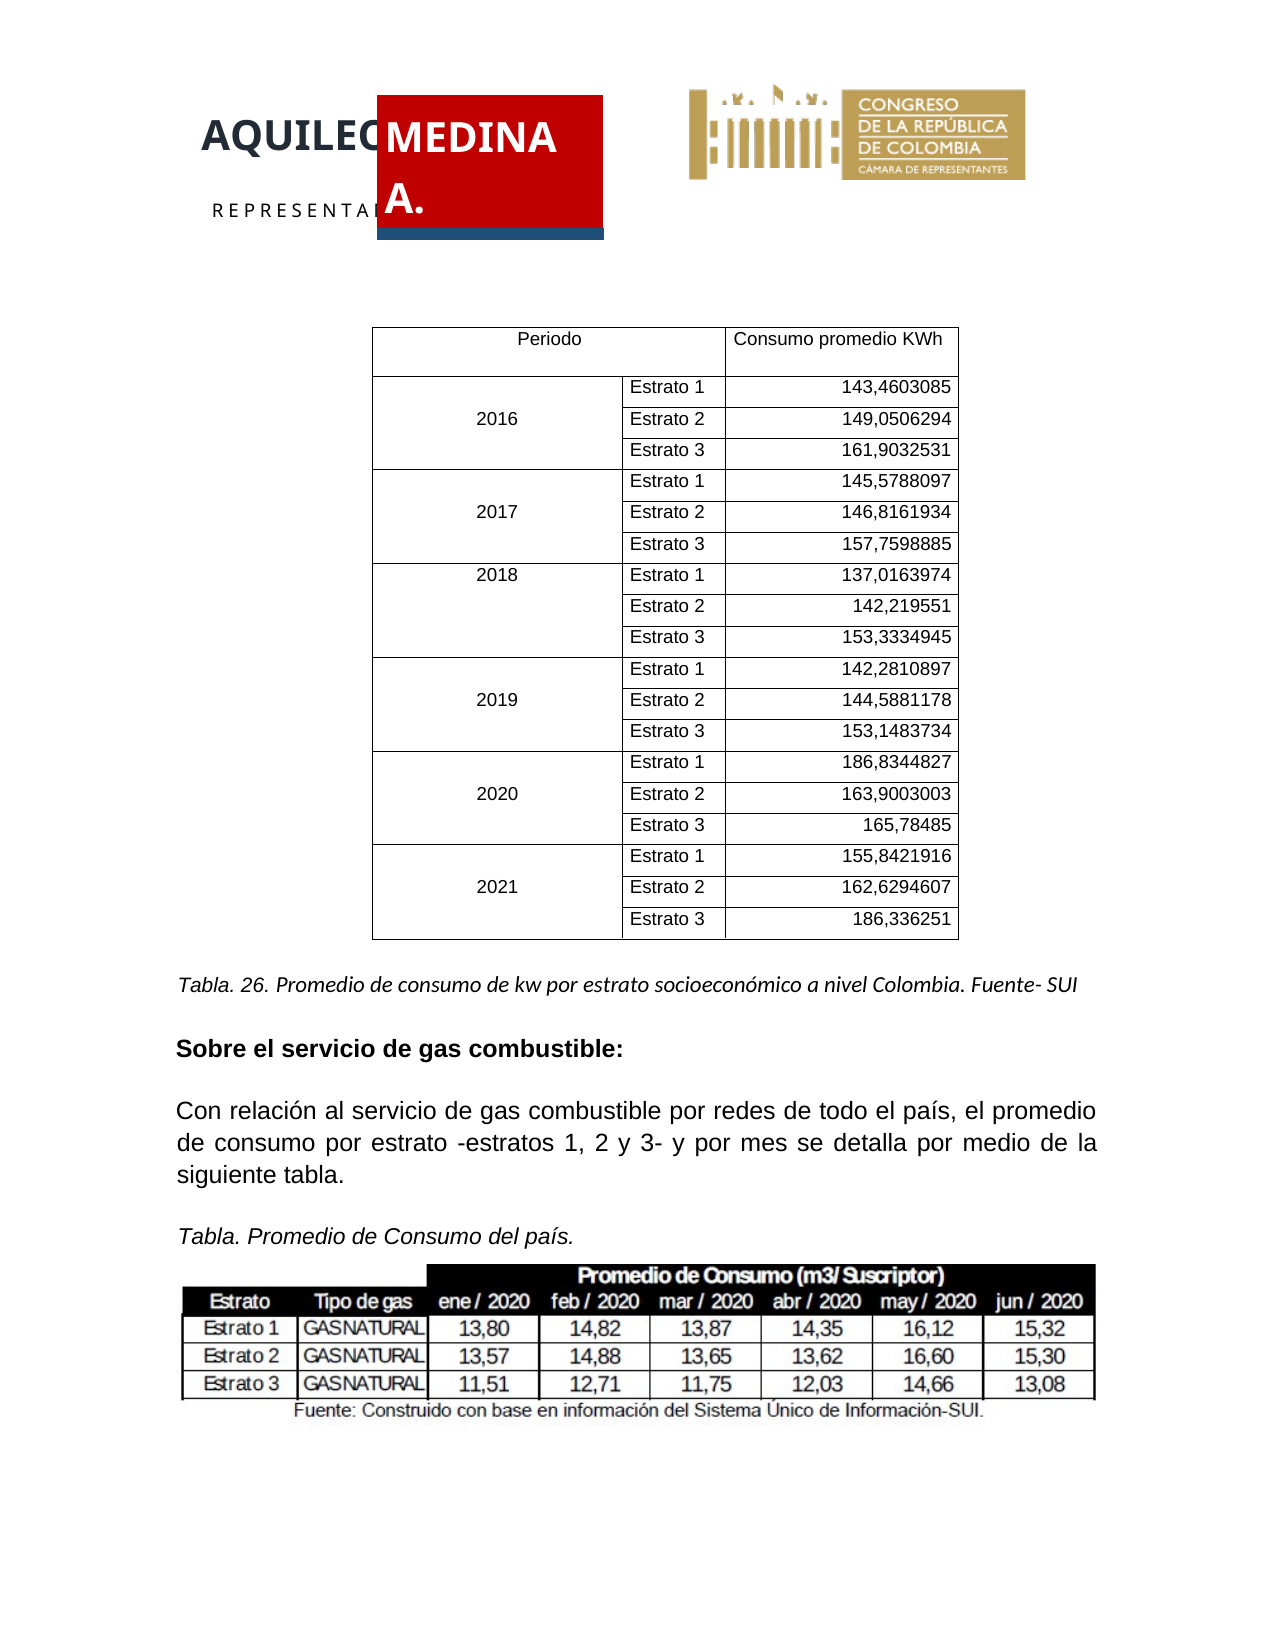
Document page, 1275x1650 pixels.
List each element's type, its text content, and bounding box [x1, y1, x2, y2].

table_cell 146,8161934 [726, 502, 958, 532]
text Tabla. Promedio de Consumo del país. [177, 1223, 1122, 1249]
table_cell 163,9003003 [726, 783, 958, 813]
table_cell 161,9032531 [726, 439, 958, 469]
table_cell 142,2810897 [726, 658, 958, 688]
table_cell 186,8344827 [726, 752, 958, 782]
table_cell Estrato 1 [623, 470, 725, 501]
picture [689, 84, 1026, 180]
table_header Consumo promedio KWh [726, 328, 958, 376]
table_cell Estrato 3 [623, 720, 725, 751]
text Sobre el servicio de gas combustible: [176, 1034, 1098, 1062]
table_header [622, 328, 725, 376]
table_cell 143,4603085 [726, 377, 958, 407]
table_cell 186,336251 [726, 908, 958, 938]
table_cell 155,8421916 [726, 845, 958, 876]
table_cell 162,6294607 [726, 877, 958, 907]
table_cell Estrato 2 [623, 783, 725, 813]
table_cell Estrato 1 [623, 845, 725, 876]
table_cell Estrato 3 [623, 908, 725, 938]
table_cell Estrato 3 [623, 439, 725, 469]
table_cell 157,7598885 [726, 533, 958, 563]
table_cell 137,0163974 [726, 564, 958, 594]
table_cell Estrato 2 [623, 408, 725, 438]
table_cell Estrato 2 [623, 502, 725, 532]
table_cell Estrato 3 [623, 533, 725, 563]
table_cell Estrato 2 [623, 595, 725, 626]
table_cell Estrato 1 [623, 377, 725, 407]
table_cell 145,5788097 [726, 470, 958, 501]
table_cell 144,5881178 [726, 689, 958, 719]
table_cell 142,219551 [726, 595, 958, 626]
table_cell Estrato 1 [623, 658, 725, 688]
table_cell Estrato 1 [623, 564, 725, 594]
table_cell 2017 [373, 470, 622, 563]
table_header Periodo [373, 328, 622, 376]
table_cell Estrato 2 [623, 877, 725, 907]
table_cell Estrato 1 [623, 752, 725, 782]
table_cell 2021 [373, 845, 622, 938]
table_cell Estrato 2 [623, 689, 725, 719]
text Tabla. 26. Promedio de consumo de kw por estrato socioeconómico a nivel Colombia. Fuente- SUI [177, 970, 1122, 998]
table_cell Estrato 3 [623, 814, 725, 844]
table_cell 165,78485 [726, 814, 958, 844]
table_cell 2018 [373, 564, 622, 657]
table_cell 149,0506294 [726, 408, 958, 438]
table_cell 2019 [373, 658, 622, 751]
picture [146, 1264, 1106, 1432]
table_cell 2020 [373, 752, 622, 844]
table_cell Estrato 3 [623, 627, 725, 657]
text Con relación al servicio de gas combustible por redes de todo el país, el promedio de consumo por estrato -estratos 1, 2 y 3- y por mes se detalla por medio de la siguiente tabla. [176, 1096, 1099, 1188]
table_cell 153,1483734 [726, 720, 958, 751]
table_cell 153,3334945 [726, 627, 958, 657]
table_cell 2016 [373, 377, 622, 469]
